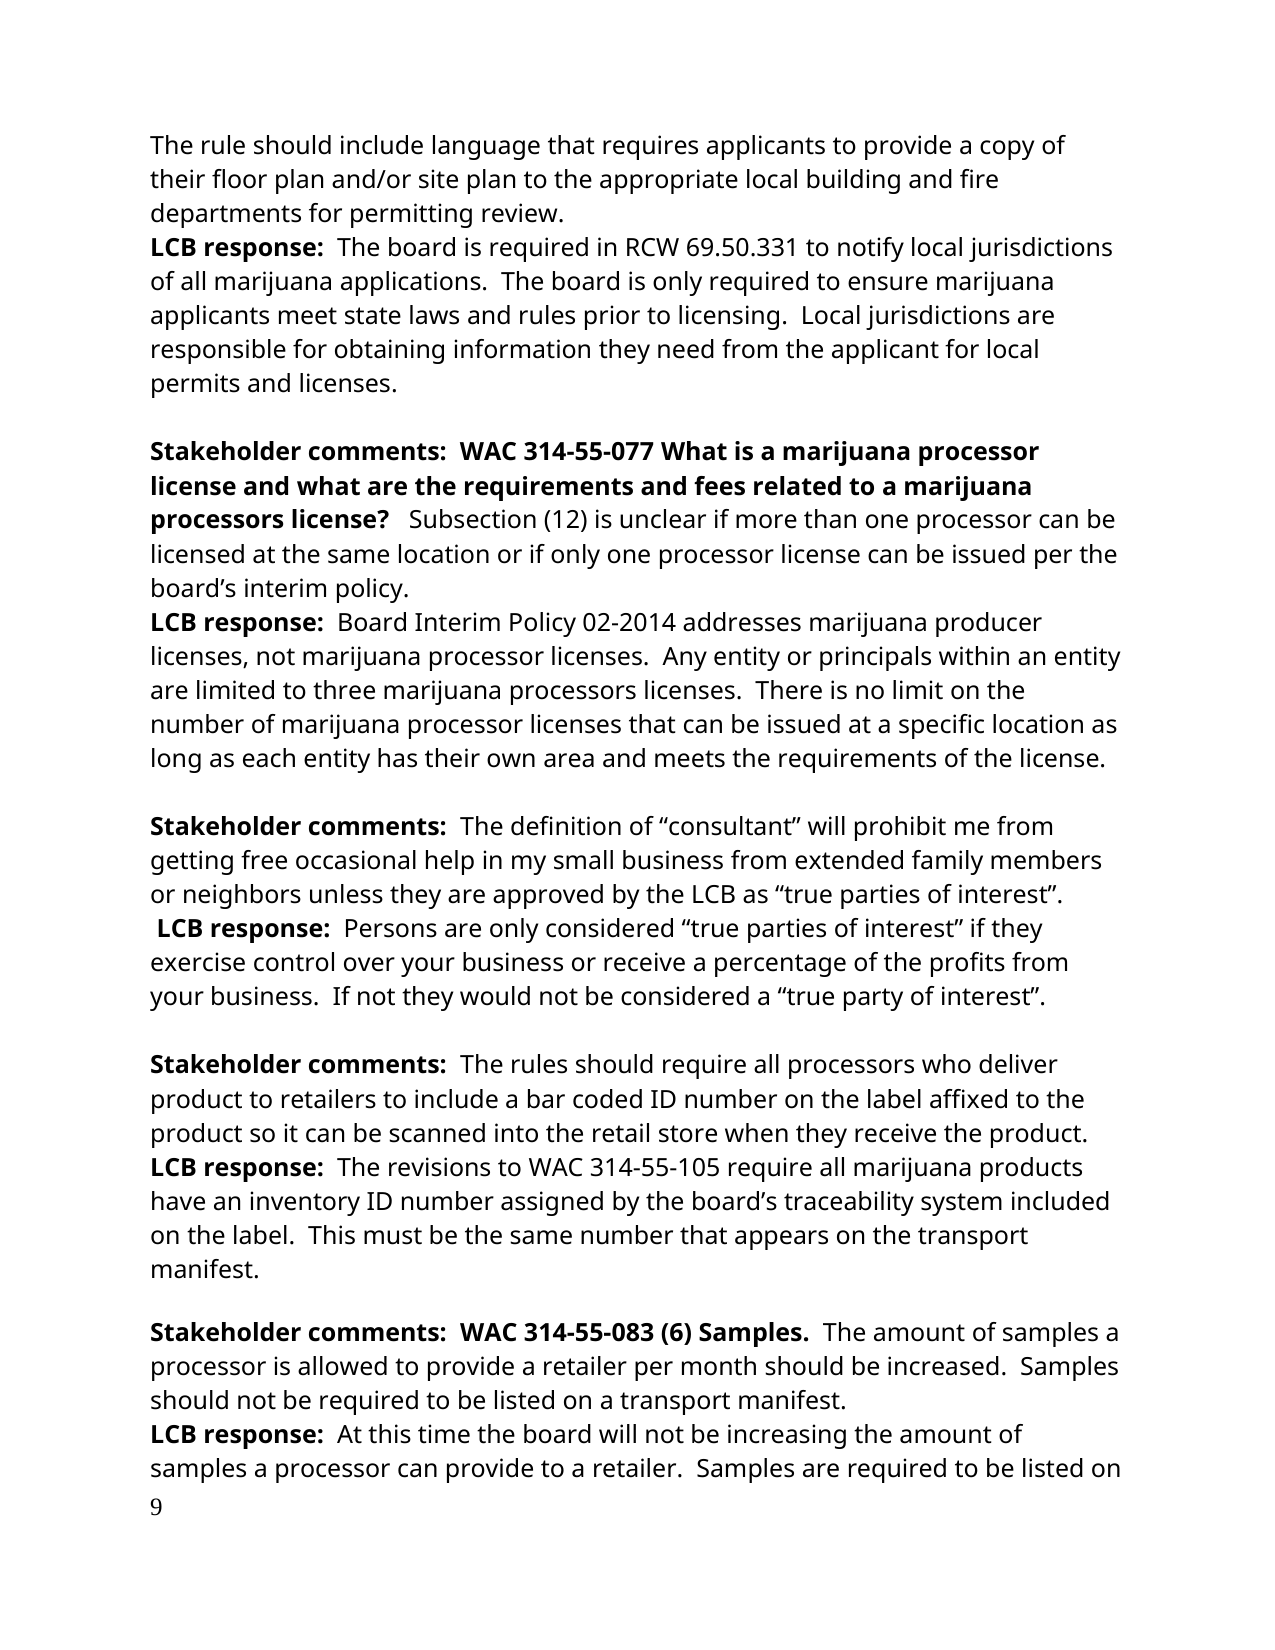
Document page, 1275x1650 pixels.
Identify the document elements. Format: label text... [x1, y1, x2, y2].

text Stakeholder comments: The rules should require all processors who deliver product to retailers to include a bar coded ID number on the label affixed to the product so it can be scanned into the retail store when they receive the product. [150, 1047, 1125, 1149]
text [150, 1417, 1125, 1485]
text LCB response: The revisions to WAC 314-55-105 require all marijuana products have an inventory ID number assigned by the board’s traceability system included on the label. This must be the same number that appears on the transport manifest. [150, 1149, 1125, 1286]
text Stakeholder comments: WAC 314-55-083 (6) Samples. The amount of samples a processor is allowed to provide a retailer per month should be increased. Samples should not be required to be listed on a transport manifest. [150, 1314, 1125, 1417]
text The rule should include language that requires applicants to provide a copy of their floor plan and/or site plan to the appropriate local building and fire departments for permitting review. [150, 127, 1125, 230]
text LCB response: Persons are only considered “true parties of interest” if they exercise control over your business or receive a percentage of the profits from your business. If not they would not be considered a “true party of interest”. [150, 911, 1125, 1013]
text LCB response: Board Interim Policy 02-2014 addresses marijuana producer licenses, not marijuana processor licenses. Any entity or principals within an entity are limited to three marijuana processors licenses. There is no limit on the number of marijuana processor licenses that can be issued at a specific location as long as each entity has their own area and meets the requirements of the license. [150, 604, 1125, 775]
text LCB response: The board is required in RCW 69.50.331 to notify local jurisdictions of all marijuana applications. The board is only required to ensure marijuana applicants meet state laws and rules prior to licensing. Local jurisdictions are responsible for obtaining information they need from the applicant for local permits and licenses. [150, 230, 1125, 400]
text Stakeholder comments: WAC 314-55-077 What is a marijuana processor license and what are the requirements and fees related to a marijuana processors license? Subsection (12) is unclear if more than one processor can be licensed at the same location or if only one processor license can be issued per the board’s interim policy. [150, 434, 1125, 604]
text Stakeholder comments: The definition of “consultant” will prohibit me from getting free occasional help in my small business from extended family members or neighbors unless they are approved by the LCB as “true parties of interest”. [150, 809, 1125, 911]
